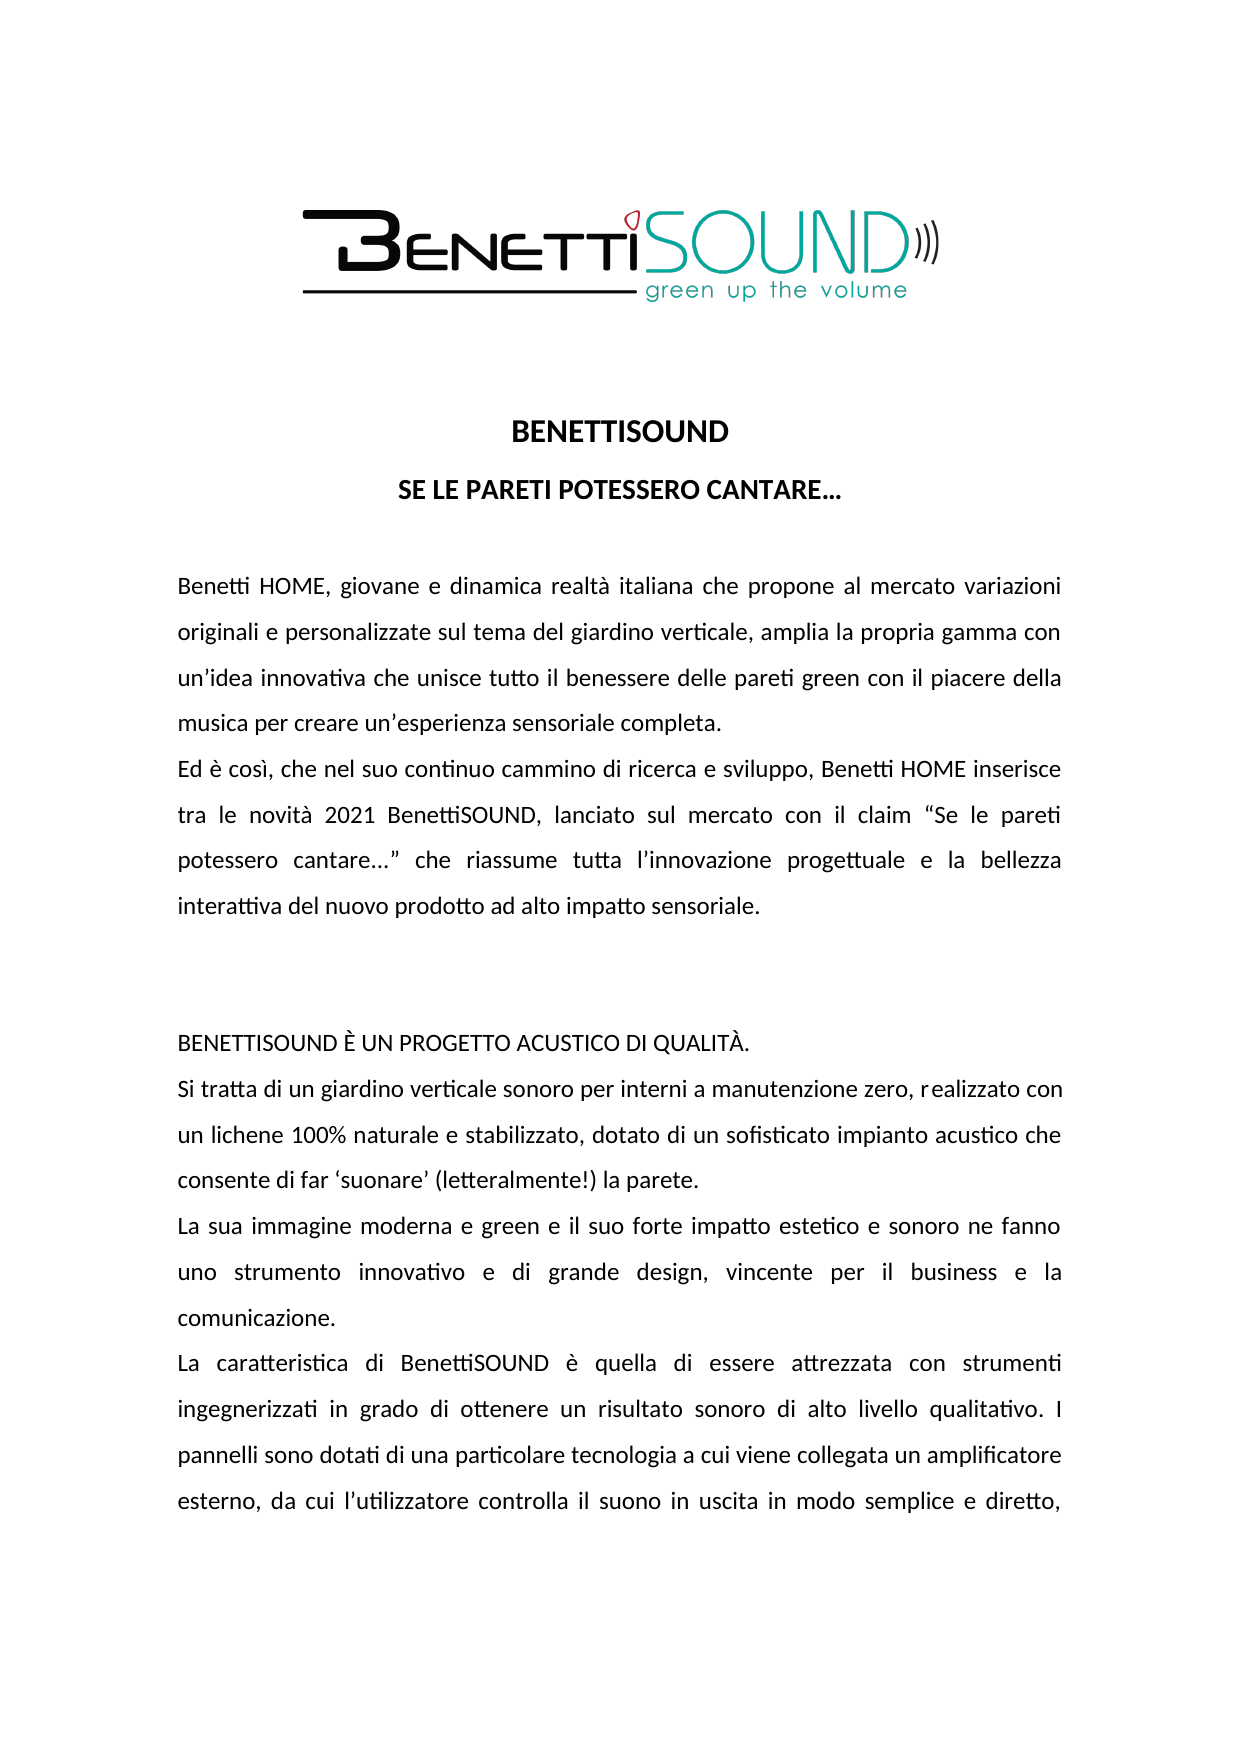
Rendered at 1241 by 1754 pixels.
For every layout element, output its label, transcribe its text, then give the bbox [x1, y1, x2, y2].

text La sua immagine moderna e green e il suo forte impatto estetico e sonoro ne fanno uno strumento innovativo e di grande design, vincente per il business e la comunicazione. [177, 1210, 1063, 1332]
text Ed è così, che nel suo continuo cammino di ricerca e sviluppo, Benetti HOME inserisce tra le novità 2021 BenettiSOUND, lanciato sul mercato con il claim “Se le pareti potessero cantare...” che riassume tutta l’innovazione progettuale e la bellezza interattiva del nuovo prodotto ad alto impatto sensoriale. [177, 753, 1063, 921]
picture [274, 177, 967, 335]
text BENETTISOUND È UN PROGETTO ACUSTICO DI QUALITÀ. [177, 1027, 1063, 1058]
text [177, 1348, 1063, 1515]
text Benetti HOME, giovane e dinamica realtà italiana che propone al mercato variazioni originali e personalizzate sul tema del giardino verticale, amplia la propria gamma con un’idea innovativa che unisce tutto il benessere delle pareti green con il piacere della musica per creare un’esperienza sensoriale completa. [177, 570, 1063, 738]
text SE LE PARETI POTESSERO CANTARE… [177, 471, 1063, 507]
text Si tratta di un giardino verticale sonoro per interni a manutenzione zero, realizzato con un lichene 100% naturale e stabilizzato, dotato di un sofisticato impianto acustico che consente di far ‘suonare’ (letteralmente!) la parete. [177, 1073, 1063, 1195]
text BENETTISOUND [177, 410, 1063, 451]
